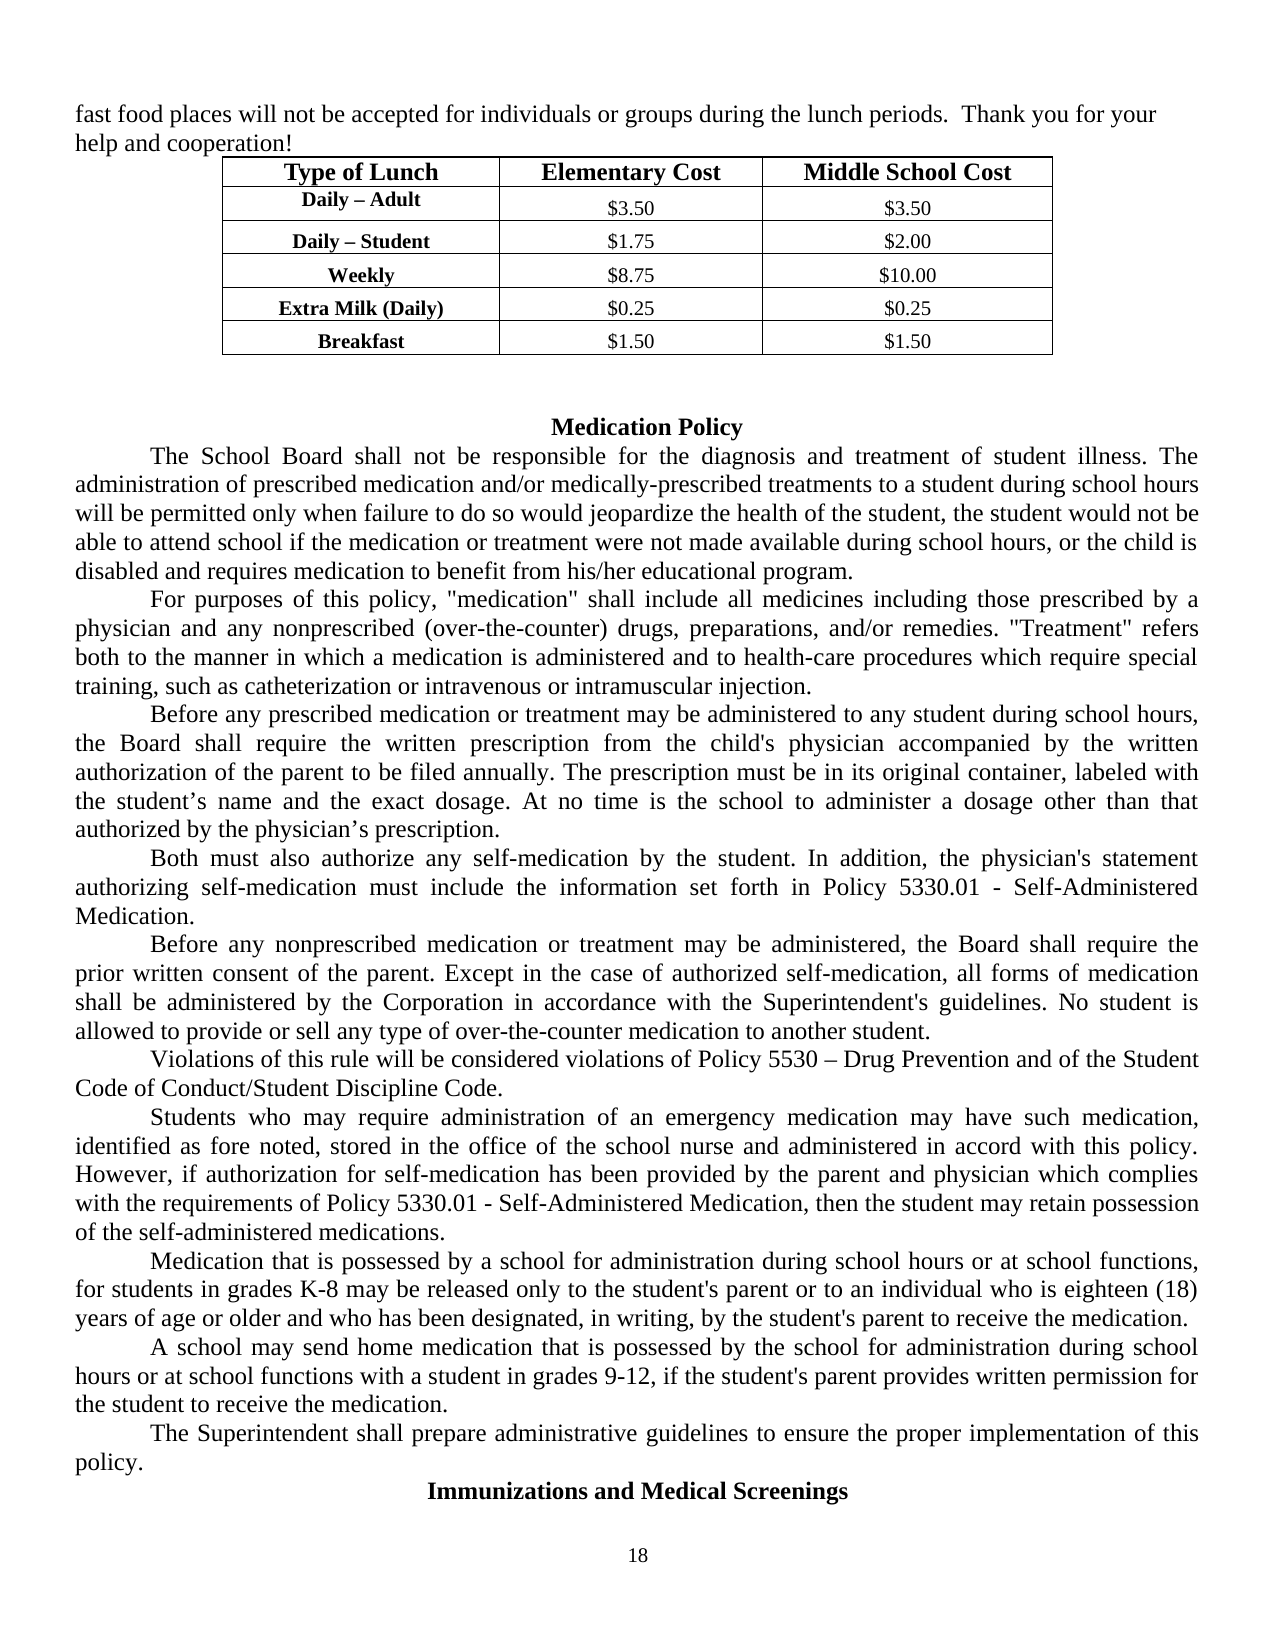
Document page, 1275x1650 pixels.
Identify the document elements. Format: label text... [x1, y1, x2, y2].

table_cell Breakfast [223, 321, 499, 353]
table_cell $1.50 [500, 321, 762, 353]
table_cell Weekly [223, 254, 499, 287]
table_header Type of Lunch [223, 158, 499, 186]
table_cell $0.25 [763, 288, 1052, 320]
table_cell Extra Milk (Daily) [223, 288, 499, 320]
text For purposes of this policy, "medication" shall include all medicines including those prescribed by a physician and any nonprescribed (over-the-counter) drugs, preparations, and/or remedies. "Treatment" refers both to the manner in which a medication is administered and to health-care procedures which require special training, such as catheterization or intravenous or intramuscular injection. [75, 584, 1200, 699]
table_header Middle School Cost [763, 158, 1052, 186]
text Before any nonprescribed medication or treatment may be administered, the Board shall require the prior written consent of the parent. Except in the case of authorized self-medication, all forms of medication shall be administered by the Corporation in accordance with the Superintendent's guidelines. No student is allowed to provide or sell any type of over-the-counter medication to another student. [75, 929, 1200, 1044]
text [75, 99, 1200, 156]
table_cell Daily – Student [223, 221, 499, 253]
text Medication that is possessed by a school for administration during school hours or at school functions, for students in grades K-8 may be released only to the student's parent or to an individual who is eighteen (18) years of age or older and who has been designated, in writing, by the student's parent to receive the medication. [75, 1246, 1200, 1332]
table_cell $2.00 [763, 221, 1052, 253]
text Before any prescribed medication or treatment may be administered to any student during school hours, the Board shall require the written prescription from the child's physician accompanied by the written authorization of the parent to be filed annually. The prescription must be in its original container, labeled with the student’s name and the exact dosage. At no time is the school to administer a dosage other than that authorized by the physician’s prescription. [75, 699, 1200, 843]
table_cell $3.50 [500, 187, 762, 220]
table_cell $3.50 [763, 187, 1052, 220]
text Students who may require administration of an emergency medication may have such medication, identified as fore noted, stored in the office of the school nurse and administered in accord with this policy. However, if authorization for self-medication has been provided by the parent and physician which complies with the requirements of Policy 5330.01 - Self-Administered Medication, then the student may retain possession of the self-administered medications. [75, 1102, 1200, 1246]
table_cell $10.00 [763, 254, 1052, 287]
table_cell $0.25 [500, 288, 762, 320]
text The School Board shall not be responsible for the diagnosis and treatment of student illness. The administration of prescribed medication and/or medically-prescribed treatments to a student during school hours will be permitted only when failure to do so would jeopardize the health of the student, the student would not be able to attend school if the medication or treatment were not made available during school hours, or the child is disabled and requires medication to benefit from his/her educational program. [75, 441, 1200, 584]
table_cell Daily – Adult [223, 187, 499, 220]
text Immunizations and Medical Screenings [75, 1476, 1200, 1504]
text A school may send home medication that is possessed by the school for administration during school hours or at school functions with a student in grades 9-12, if the student's parent provides written permission for the student to receive the medication. [75, 1332, 1200, 1418]
text Violations of this rule will be considered violations of Policy 5530 – Drug Prevention and of the Student Code of Conduct/Student Discipline Code. [75, 1044, 1200, 1102]
text Medication Policy [94, 412, 1200, 441]
table_header Elementary Cost [500, 158, 762, 186]
text The Superintendent shall prepare administrative guidelines to ensure the proper implementation of this policy. [75, 1418, 1200, 1476]
table_cell $1.75 [500, 221, 762, 253]
table_cell $8.75 [500, 254, 762, 287]
text Both must also authorize any self-medication by the student. In addition, the physician's statement authorizing self-medication must include the information set forth in Policy 5330.01 - Self-Administered Medication. [75, 843, 1200, 929]
table_cell $1.50 [763, 321, 1052, 353]
